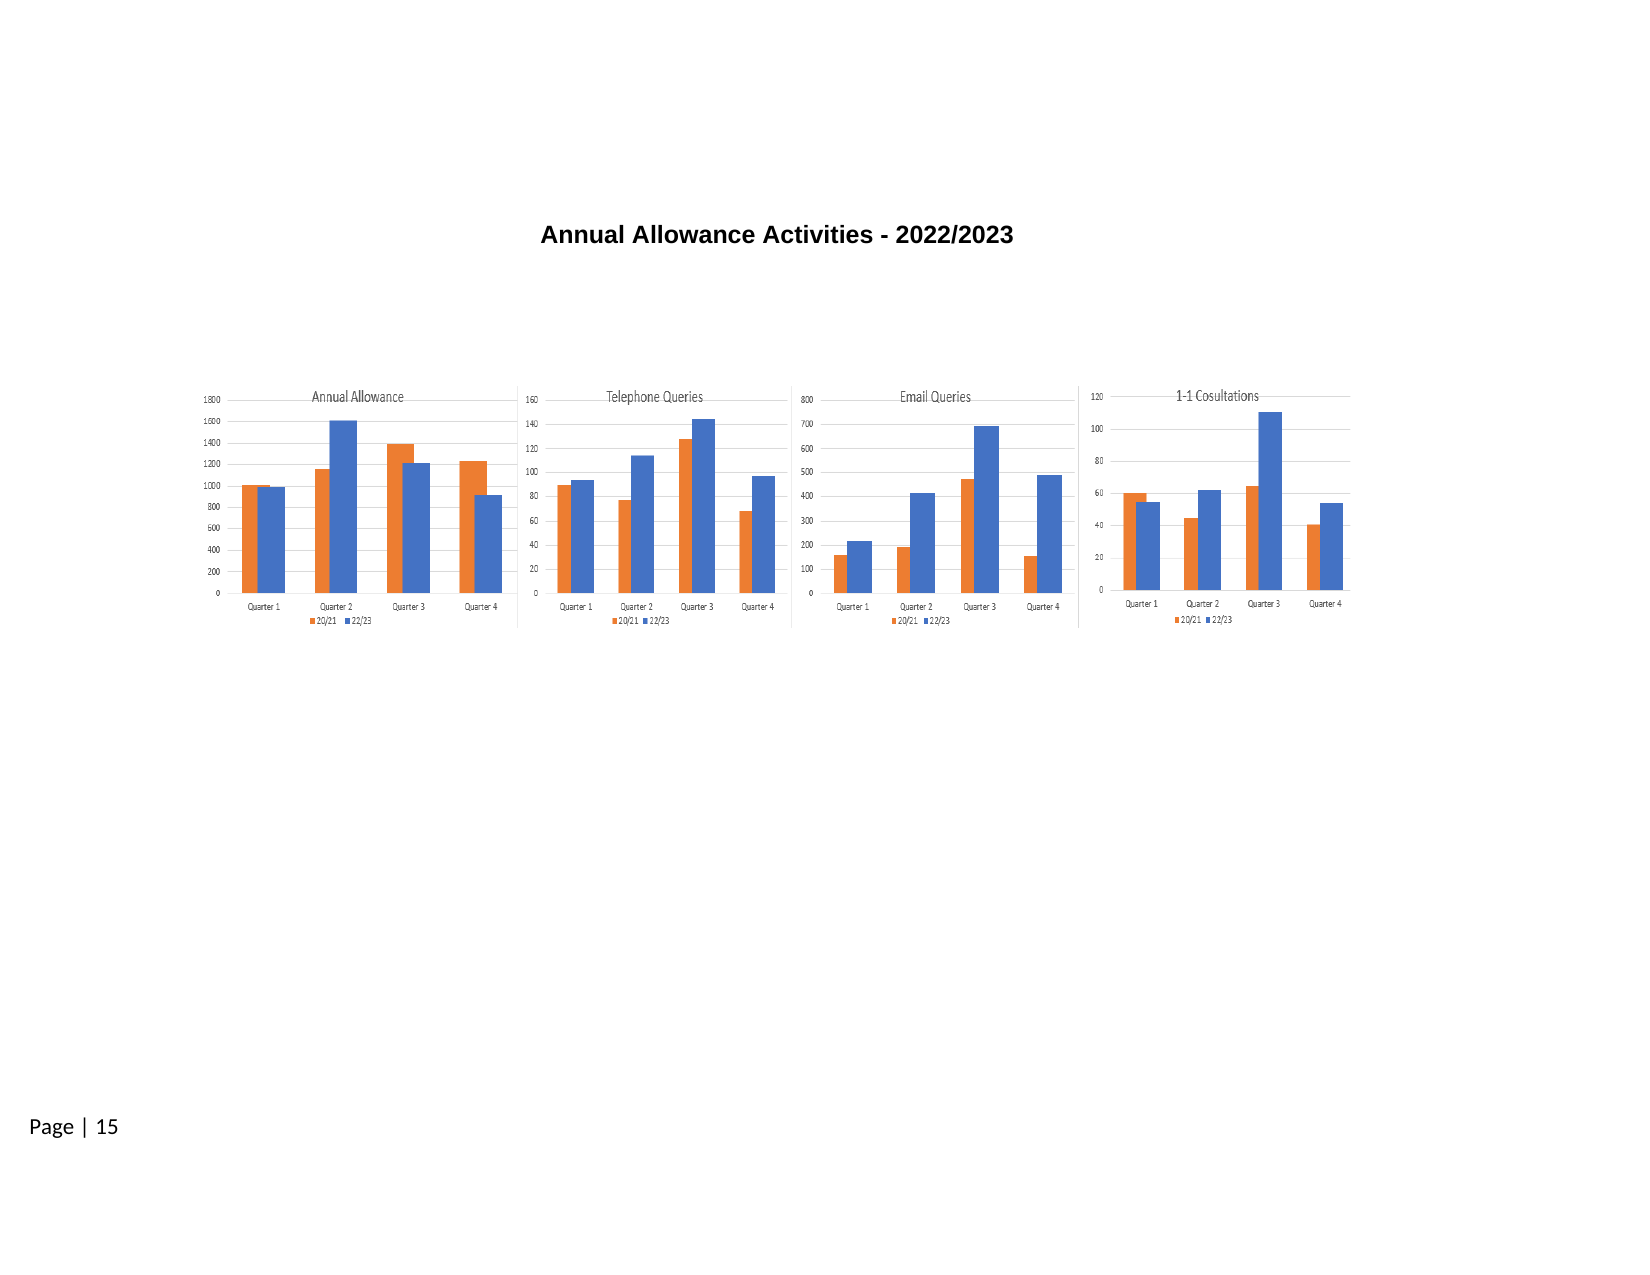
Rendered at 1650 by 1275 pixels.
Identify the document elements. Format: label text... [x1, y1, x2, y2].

picture [203, 386, 1351, 628]
text Annual Allowance Activities - 2022/2023 [29, 219, 1525, 248]
